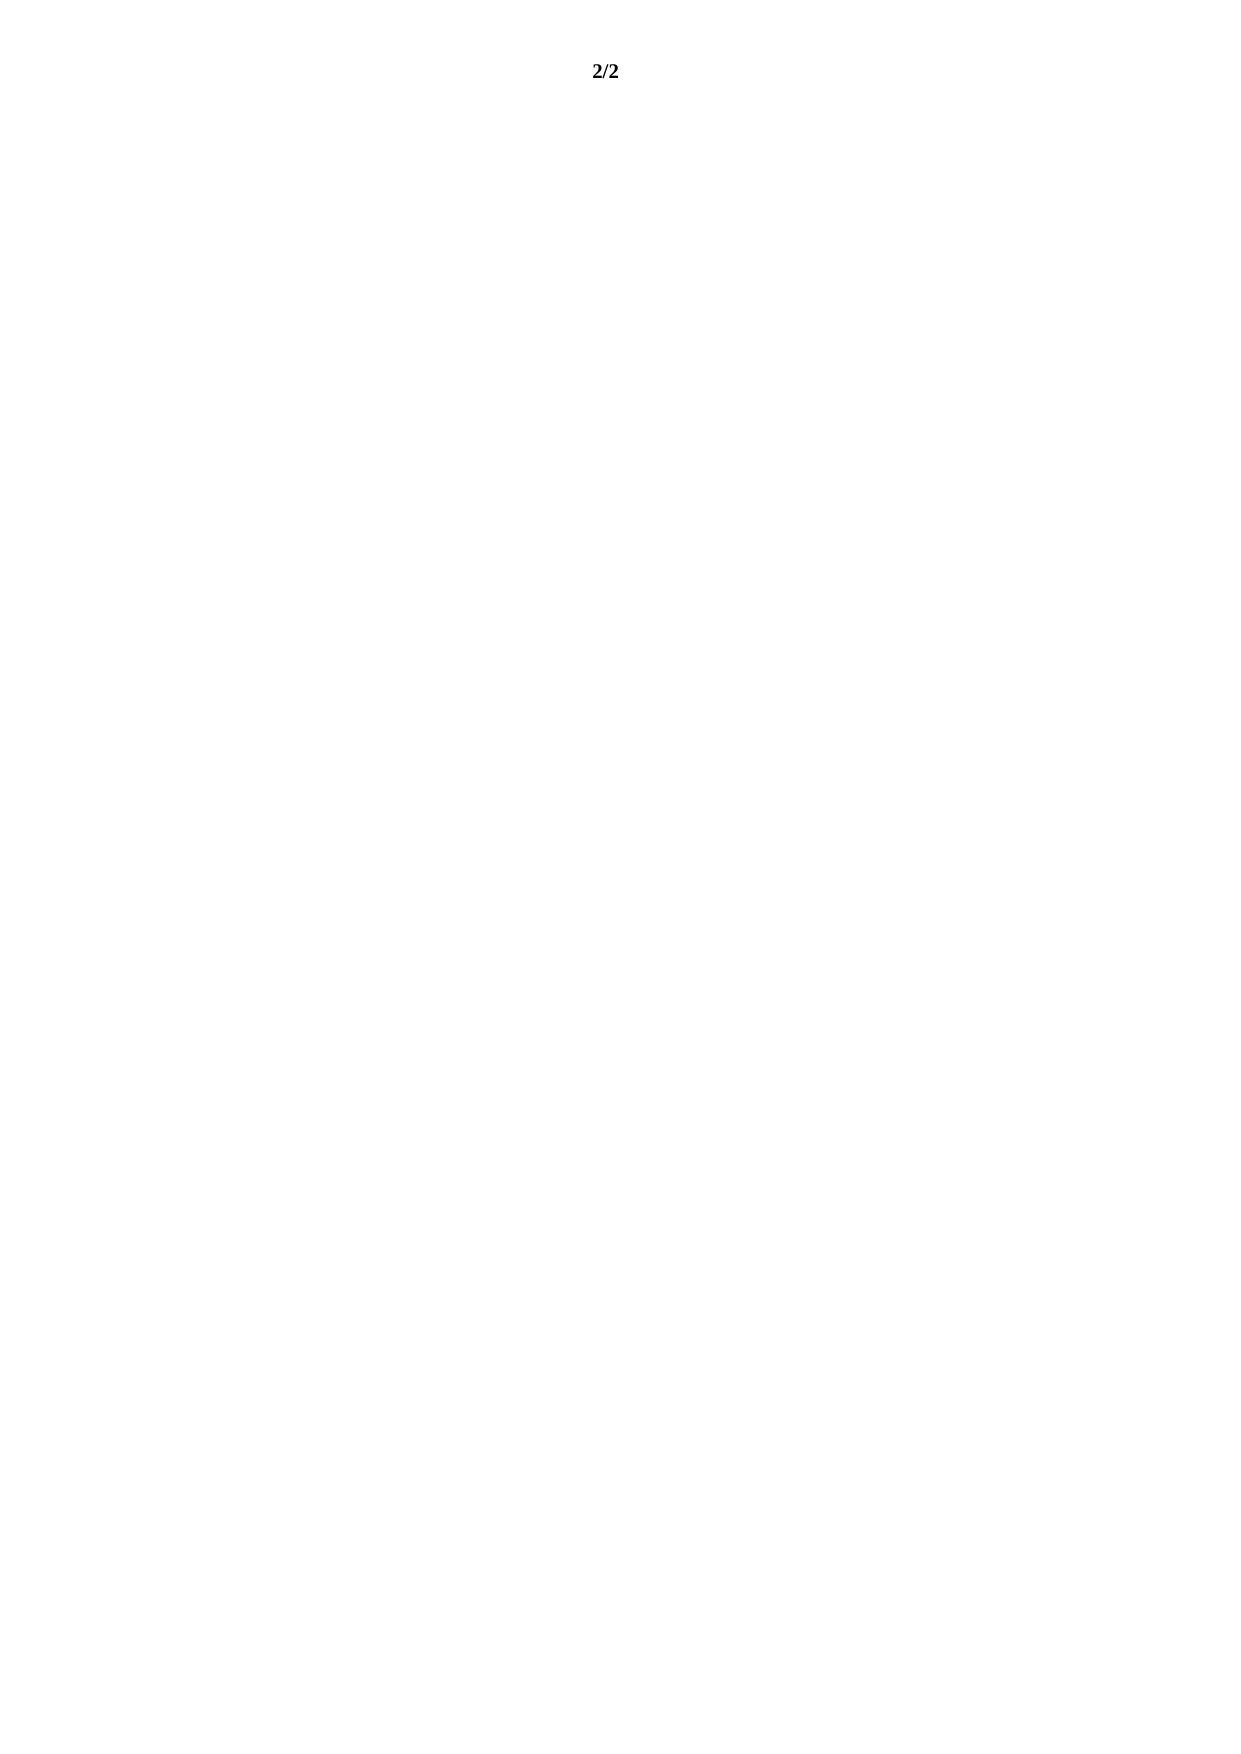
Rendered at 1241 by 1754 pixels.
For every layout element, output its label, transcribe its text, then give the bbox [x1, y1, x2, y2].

text 2/2 [89, 59, 1122, 83]
